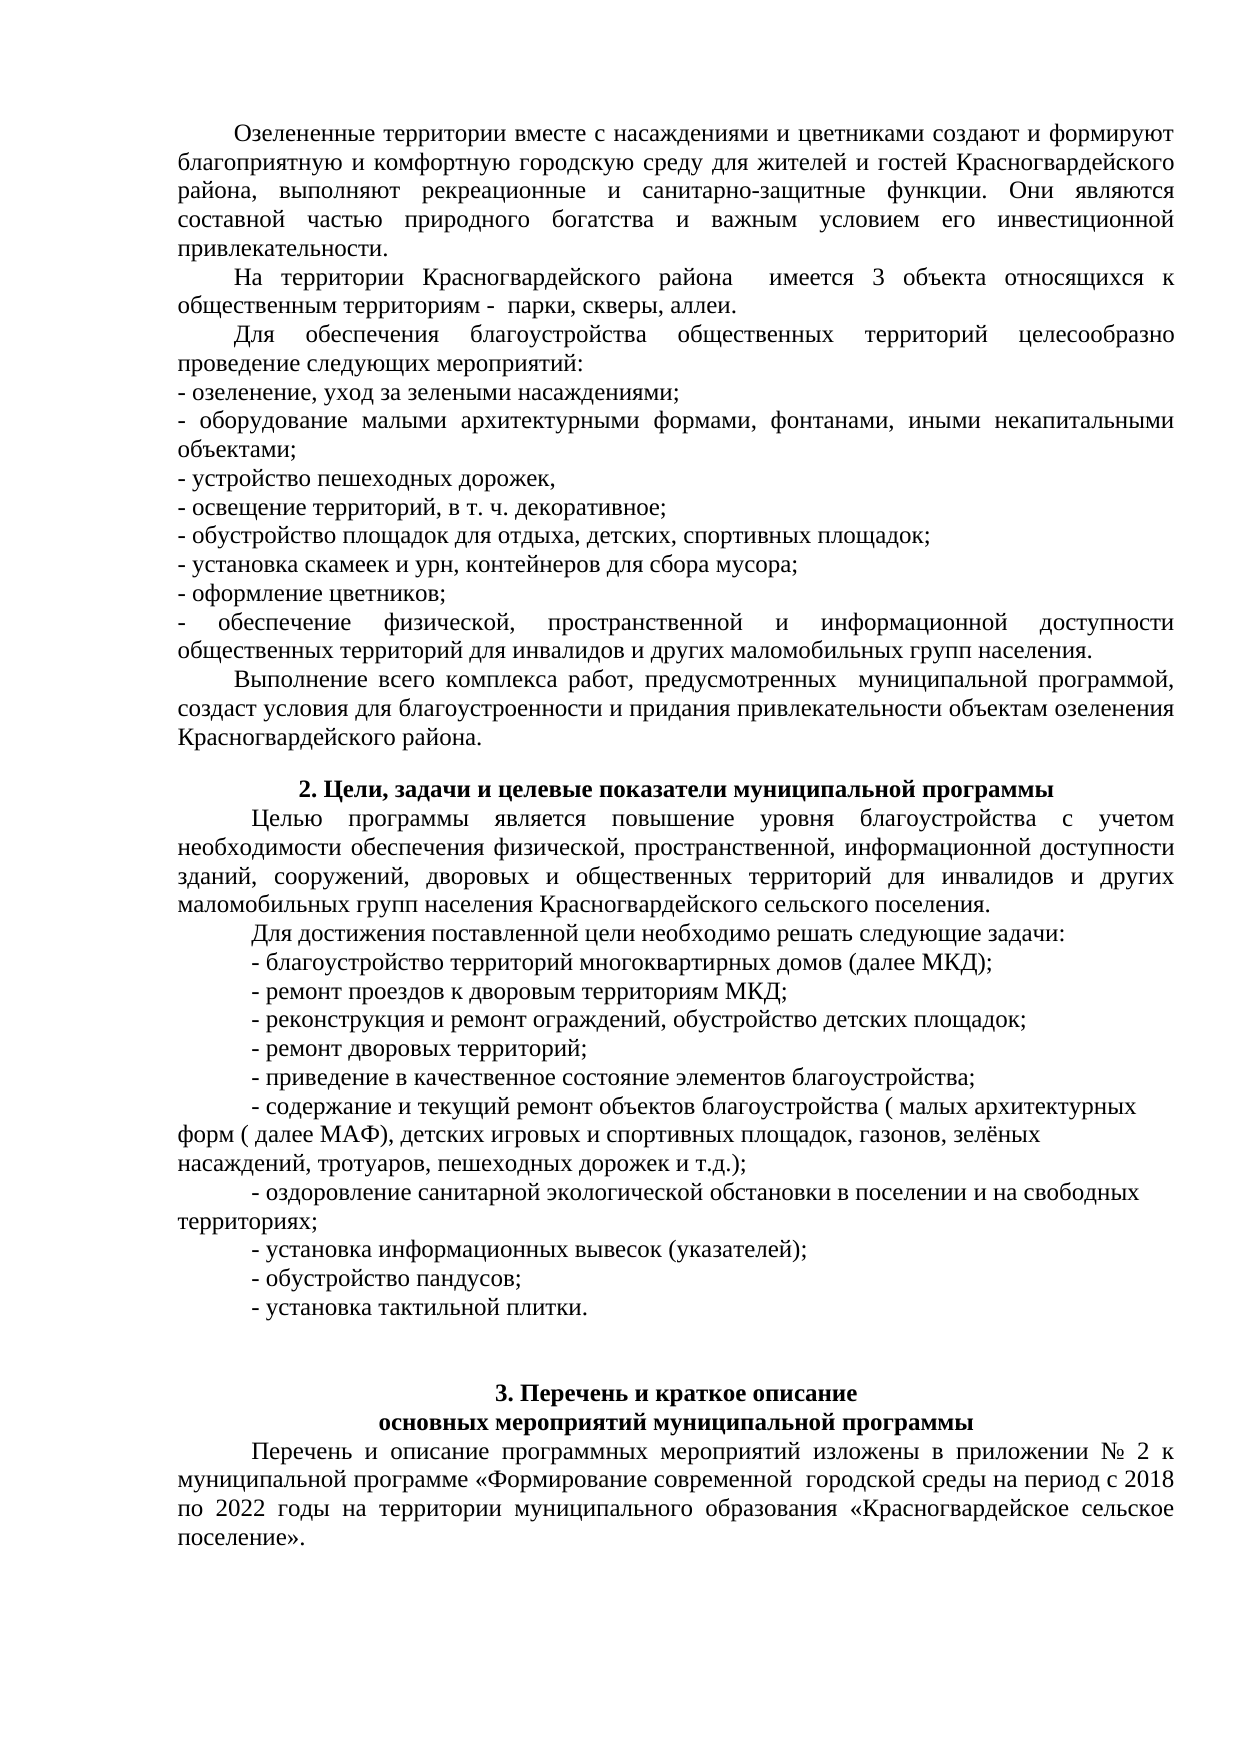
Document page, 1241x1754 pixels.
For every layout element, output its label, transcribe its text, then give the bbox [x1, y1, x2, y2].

text - установка тактильной плитки. [177, 1292, 1175, 1321]
text - приведение в качественное состояние элементов благоустройства; [177, 1062, 1175, 1091]
text Целью программы является повышение уровня благоустройства с учетом необходимости обеспечения физической, пространственной, информационной доступности зданий, сооружений, дворовых и общественных территорий для инвалидов и других маломобильных групп населения Красногвардейского сельского поселения. [177, 803, 1175, 918]
text Озелененные территории вместе с насаждениями и цветниками создают и формируют благоприятную и комфортную городскую среду для жителей и гостей Красногвардейского района, выполняют рекреационные и санитарно-защитные функции. Они являются составной частью природного богатства и важным условием его инвестиционной привлекательности. [177, 118, 1175, 262]
text - озеленение, уход за зелеными насаждениями; [177, 377, 1175, 406]
text - оборудование малыми архитектурными формами, фонтанами, иными некапитальными объектами; [177, 406, 1175, 463]
text основных мероприятий муниципальной программы [177, 1407, 1175, 1436]
text - оформление цветников; [177, 578, 1175, 607]
text Для обеспечения благоустройства общественных территорий целесообразно проведение следующих мероприятий: [177, 319, 1175, 377]
text На территории Красногвардейского района имеется 3 объекта относящихся к общественным территориям - парки, скверы, аллеи. [177, 262, 1175, 319]
text - ремонт проездов к дворовым территориям МКД; [177, 976, 1175, 1004]
text - содержание и текущий ремонт объектов благоустройства ( малых архитектурных форм ( далее МАФ), детских игровых и спортивных площадок, газонов, зелёных насаждений, тротуаров, пешеходных дорожек и т.д.); [177, 1091, 1175, 1177]
text - устройство пешеходных дорожек, [177, 463, 1175, 492]
text Перечень и описание программных мероприятий изложены в приложении № 2 к муниципальной программе «Формирование современной городской среды на период с 2018 по 2022 годы на территории муниципального образования «Красногвардейское сельское поселение». [177, 1436, 1175, 1551]
text Выполнение всего комплекса работ, предусмотренных муниципальной программой, создаст условия для благоустроенности и придания привлекательности объектам озеленения Красногвардейского района. [177, 664, 1175, 751]
text - ремонт дворовых территорий; [177, 1033, 1175, 1062]
text Для достижения поставленной цели необходимо решать следующие задачи: [177, 918, 1175, 947]
text 3. Перечень и краткое описание [177, 1378, 1175, 1407]
text - благоустройство территорий многоквартирных домов (далее МКД); [177, 947, 1175, 976]
text - обустройство пандусов; [177, 1263, 1175, 1292]
text - освещение территорий, в т. ч. декоративное; [177, 492, 1175, 521]
text - обустройство площадок для отдыха, детских, спортивных площадок; [177, 521, 1175, 549]
text 2. Цели, задачи и целевые показатели муниципальной программы [177, 774, 1175, 803]
text - обеспечение физической, пространственной и информационной доступности общественных территорий для инвалидов и других маломобильных групп населения. [177, 607, 1175, 664]
text - реконструкция и ремонт ограждений, обустройство детских площадок; [177, 1004, 1175, 1033]
text - оздоровление санитарной экологической обстановки в поселении и на свободных территориях; [177, 1177, 1175, 1234]
text - установка информационных вывесок (указателей); [177, 1234, 1175, 1263]
text - установка скамеек и урн, контейнеров для сбора мусора; [177, 549, 1175, 578]
